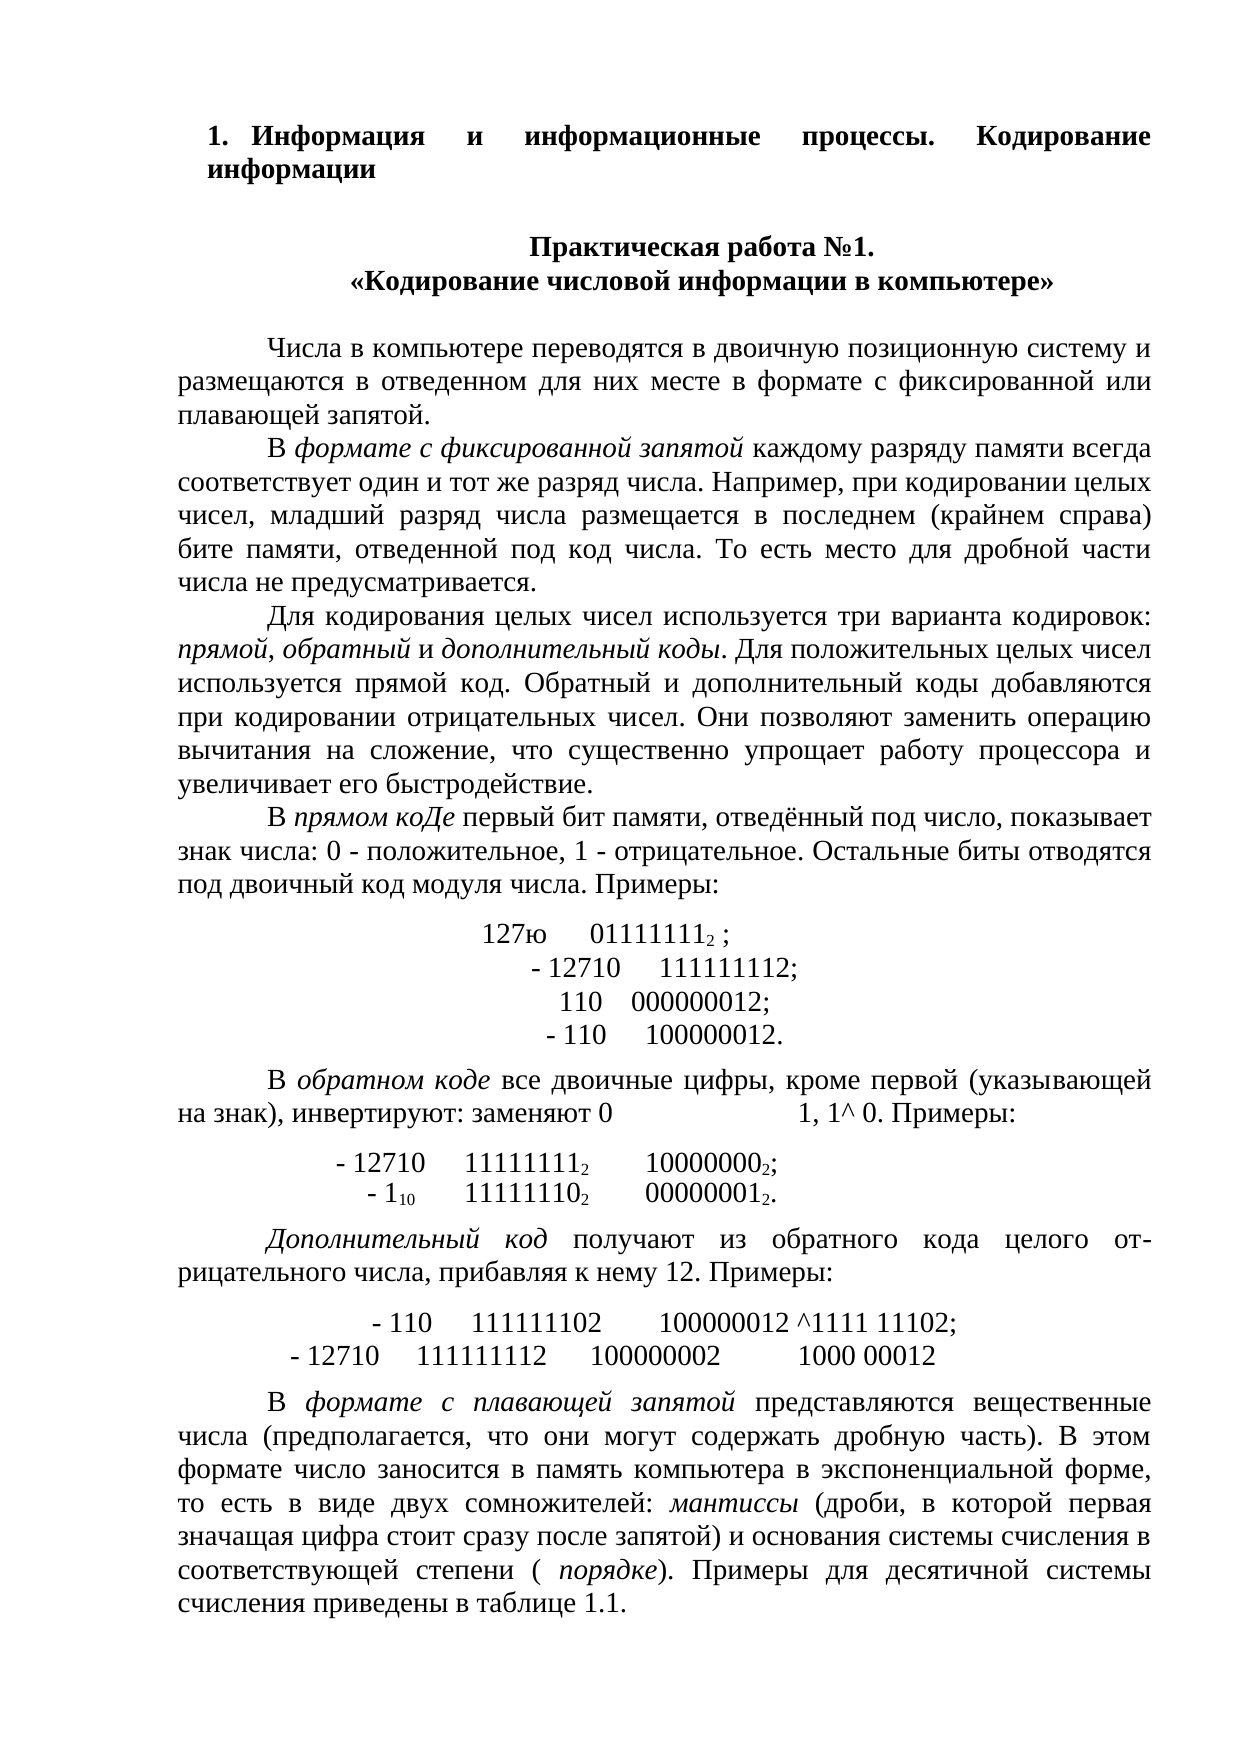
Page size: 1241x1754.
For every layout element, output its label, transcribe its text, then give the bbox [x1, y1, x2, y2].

text - 110 100000012. [177, 1017, 1152, 1051]
text - 12710 111111112 100000002; [336, 1145, 1152, 1179]
text В обратном коде все двоичные цифры, кроме первой (указывающей на знак), инвертируют: заменяют 0 1, 1^ 0. Примеры: [177, 1063, 1152, 1128]
text - 110 111111102 000000012. [367, 1179, 1152, 1208]
text 110 000000012; [177, 984, 1152, 1017]
text Дополнительный код получают из обратного кода целого отрицательного числа, прибавляя к нему 12. Примеры: [177, 1221, 1152, 1288]
text - 12710 111111112 100000002 1000 00012 [290, 1338, 1152, 1372]
text - 12710 111111112; [177, 950, 1152, 984]
list Информация и информационные процессы. Кодирование информации [207, 118, 1152, 185]
text «Кодирование числовой информации в компьютере» [252, 263, 1152, 296]
text Практическая работа №1. [252, 229, 1152, 263]
text В формате с фиксированной запятой каждому разряду памяти всегда соответствует один и тот же разряд числа. Например, при кодировании целых чисел, младший разряд числа размещается в последнем (крайнем справа) бите памяти, отведенной под код числа. То есть место для дробной части числа не предусматривается. [177, 430, 1152, 598]
text 127ю 011111112 ; [481, 917, 1152, 950]
text В прямом коДе первый бит памяти, отведённый под число, показывает знак числа: 0 - положительное, 1 - отрицательное. Остальные биты отводятся под двоичный код модуля числа. Примеры: [177, 799, 1152, 900]
text Числа в компьютере переводятся в двоичную позиционную систему и размещаются в отведенном для них месте в формате с фиксированной или плавающей запятой. [177, 330, 1152, 430]
text Для кодирования целых чисел используется три варианта кодировок: прямой, обратный и дополнительный коды. Для положительных целых чисел используется прямой код. Обратный и дополнительный коды добавляются при кодировании отрицательных чисел. Они позволяют заменить операцию вычитания на сложение, что существенно упрощает работу процессора и увеличивает его быстродействие. [177, 598, 1152, 799]
text В формате с плавающей запятой представляются вещественные числа (предполагается, что они могут содержать дробную часть). В этом формате число заносится в память компьютера в экспоненциальной форме, то есть в виде двух сомножителей: мантиссы (дроби, в которой первая значащая цифра стоит сразу после запятой) и основания системы счисления в соответствующей степени ( порядке). Примеры для десятичной системы счисления приведены в таблице 1.1. [177, 1384, 1152, 1619]
text - 110 111111102 100000012 ^1111 11102; [177, 1305, 1152, 1338]
